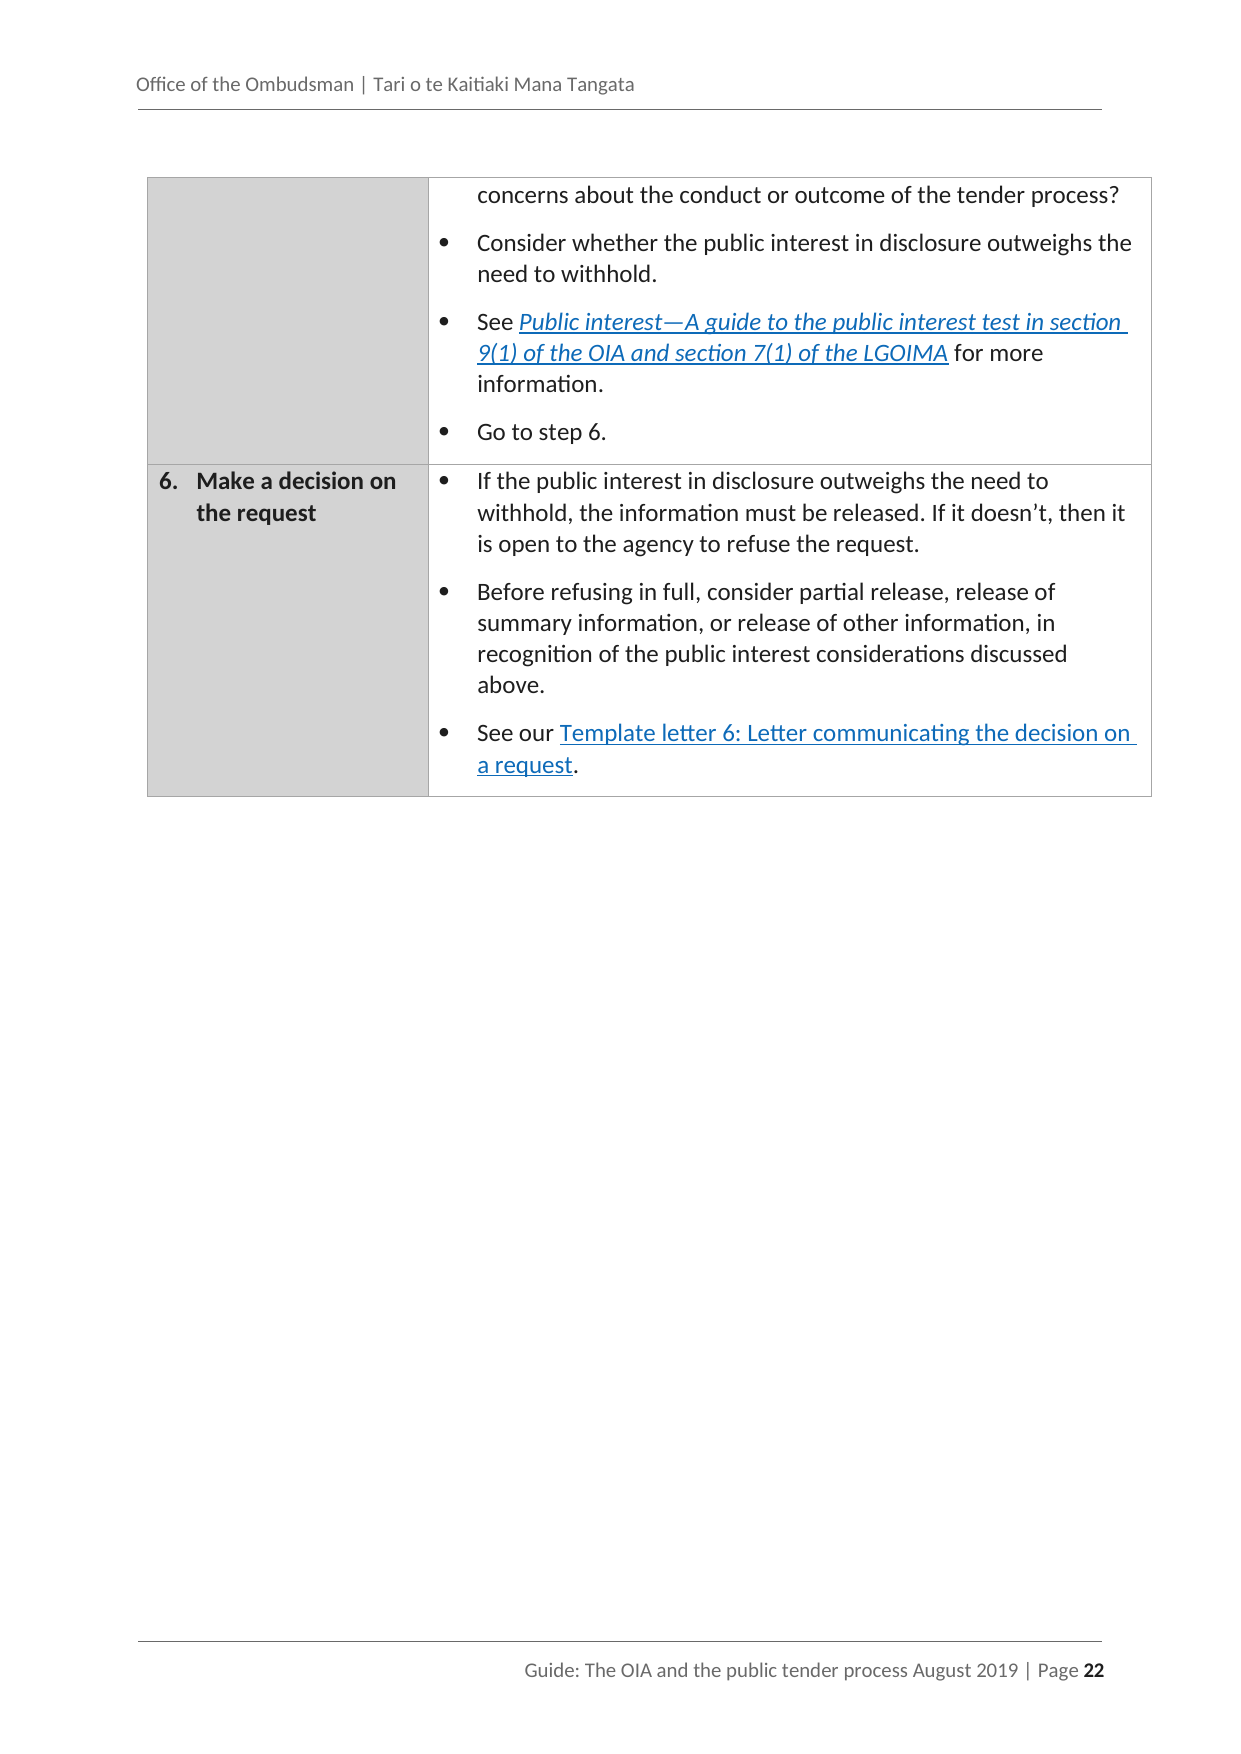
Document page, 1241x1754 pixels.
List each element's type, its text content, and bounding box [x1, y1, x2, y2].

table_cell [429, 178, 1151, 464]
table_cell Make a decision on the request [148, 465, 428, 796]
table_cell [148, 178, 428, 464]
table_cell If the public interest in disclosure outweighs the need to withhold, the information must be released. If it doesn’t, then it is open to the agency to refuse the request. Before refusing in full, consider partial release, release of summary information, or release of other information, in recognition of the public interest considerations discussed above. See our Template letter 6: Letter communicating the decision on a request. [429, 465, 1151, 796]
